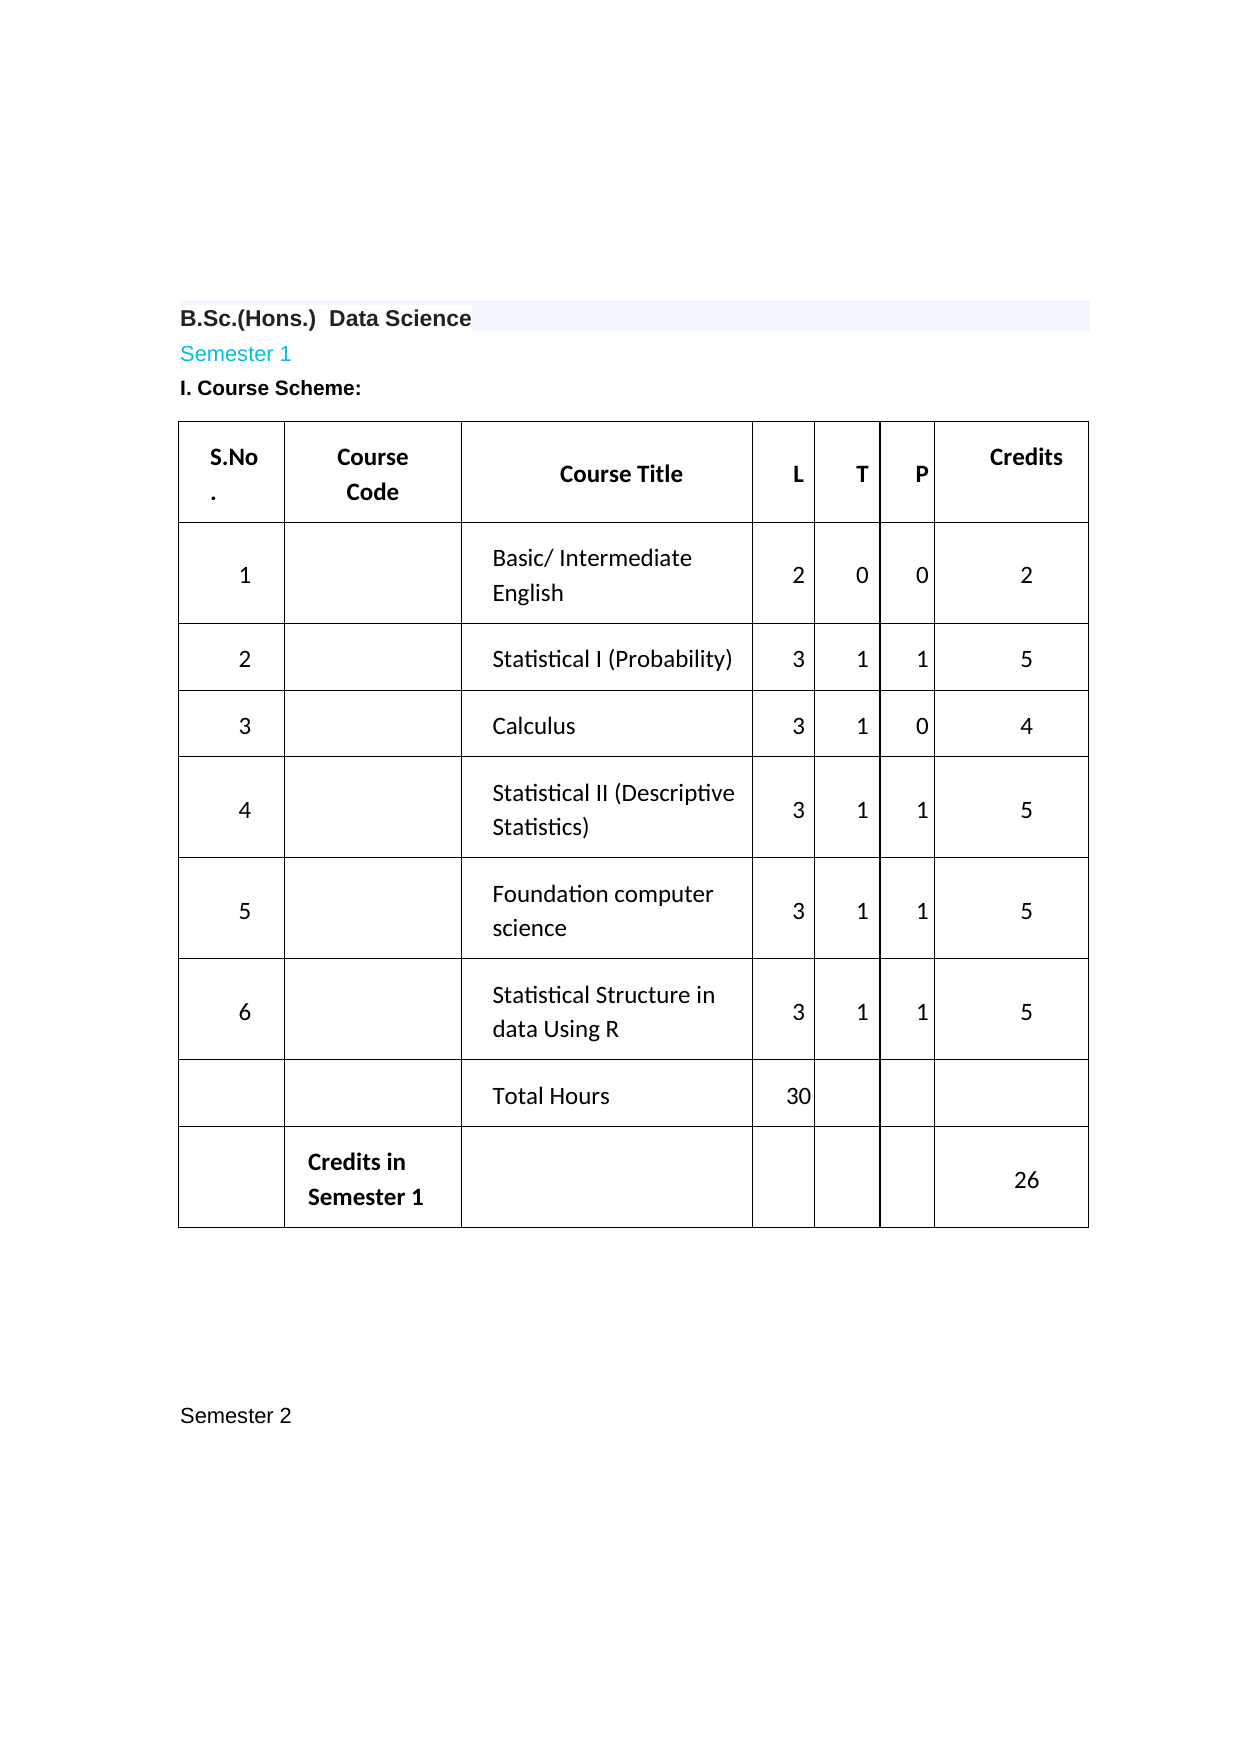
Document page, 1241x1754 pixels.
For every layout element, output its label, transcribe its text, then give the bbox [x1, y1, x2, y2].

table_cell Calculus [462, 691, 752, 756]
table_cell [285, 624, 461, 689]
table_cell Statistical Structure in data Using R [462, 959, 752, 1059]
table_cell 5 [179, 858, 284, 958]
table_cell 3 [753, 858, 814, 958]
table_cell 3 [753, 624, 814, 689]
table_header Course Code [285, 422, 461, 522]
table_cell 1 [881, 757, 934, 857]
table_cell 5 [935, 959, 1088, 1059]
table_cell [179, 1060, 284, 1126]
table_cell 1 [815, 757, 879, 857]
table_header S.No. [179, 422, 284, 522]
table_cell Statistical II (Descriptive Statistics) [462, 757, 752, 857]
table_cell 5 [935, 624, 1088, 689]
table_cell [285, 959, 461, 1059]
table_cell 4 [179, 757, 284, 857]
table_cell [285, 757, 461, 857]
text Semester 1 [180, 331, 1090, 366]
text I. Course Scheme: [180, 366, 1090, 400]
table_cell [285, 1060, 461, 1126]
table_cell [881, 1060, 934, 1126]
table_cell 1 [881, 624, 934, 689]
table_cell 6 [179, 959, 284, 1059]
table_header Credits [935, 422, 1088, 522]
table_header L [753, 422, 814, 522]
table_cell 1 [179, 523, 284, 623]
table_cell Total Hours [462, 1060, 752, 1126]
table_cell 3 [179, 691, 284, 756]
table_cell Credits in Semester 1 [285, 1127, 461, 1227]
table_cell 2 [179, 624, 284, 689]
text Semester 2 [180, 1394, 1090, 1428]
table_cell [815, 1060, 879, 1126]
table_cell 30 [753, 1060, 814, 1126]
table_cell Foundation computer science [462, 858, 752, 958]
table_cell 0 [881, 523, 934, 623]
table_cell 26 [935, 1127, 1088, 1227]
table_cell 1 [815, 858, 879, 958]
table_cell [179, 1127, 284, 1227]
table_cell [753, 1127, 814, 1227]
table_cell 4 [935, 691, 1088, 756]
text B.Sc.(Hons.) Data Science [180, 300, 1090, 331]
table_cell [285, 691, 461, 756]
table_cell [285, 858, 461, 958]
table_cell 1 [815, 624, 879, 689]
table_cell 1 [815, 959, 879, 1059]
table_cell Statistical I (Probability) [462, 624, 752, 689]
table_cell [935, 1060, 1088, 1126]
table_cell 3 [753, 757, 814, 857]
table_cell [815, 1127, 879, 1227]
table_cell 1 [815, 691, 879, 756]
table_cell 2 [753, 523, 814, 623]
table_cell 0 [815, 523, 879, 623]
table_cell [462, 1127, 752, 1227]
table_cell 0 [881, 691, 934, 756]
table_cell 2 [935, 523, 1088, 623]
table_header T [815, 422, 879, 522]
table_header Course Title [462, 422, 752, 522]
table_cell 3 [753, 959, 814, 1059]
table_header P [881, 422, 934, 522]
table_cell 5 [935, 858, 1088, 958]
table_cell 5 [935, 757, 1088, 857]
table_cell 3 [753, 691, 814, 756]
table_cell 1 [881, 959, 934, 1059]
table_cell [285, 523, 461, 623]
table_cell Basic/ Intermediate English [462, 523, 752, 623]
table_cell [881, 1127, 934, 1227]
table_cell 1 [881, 858, 934, 958]
